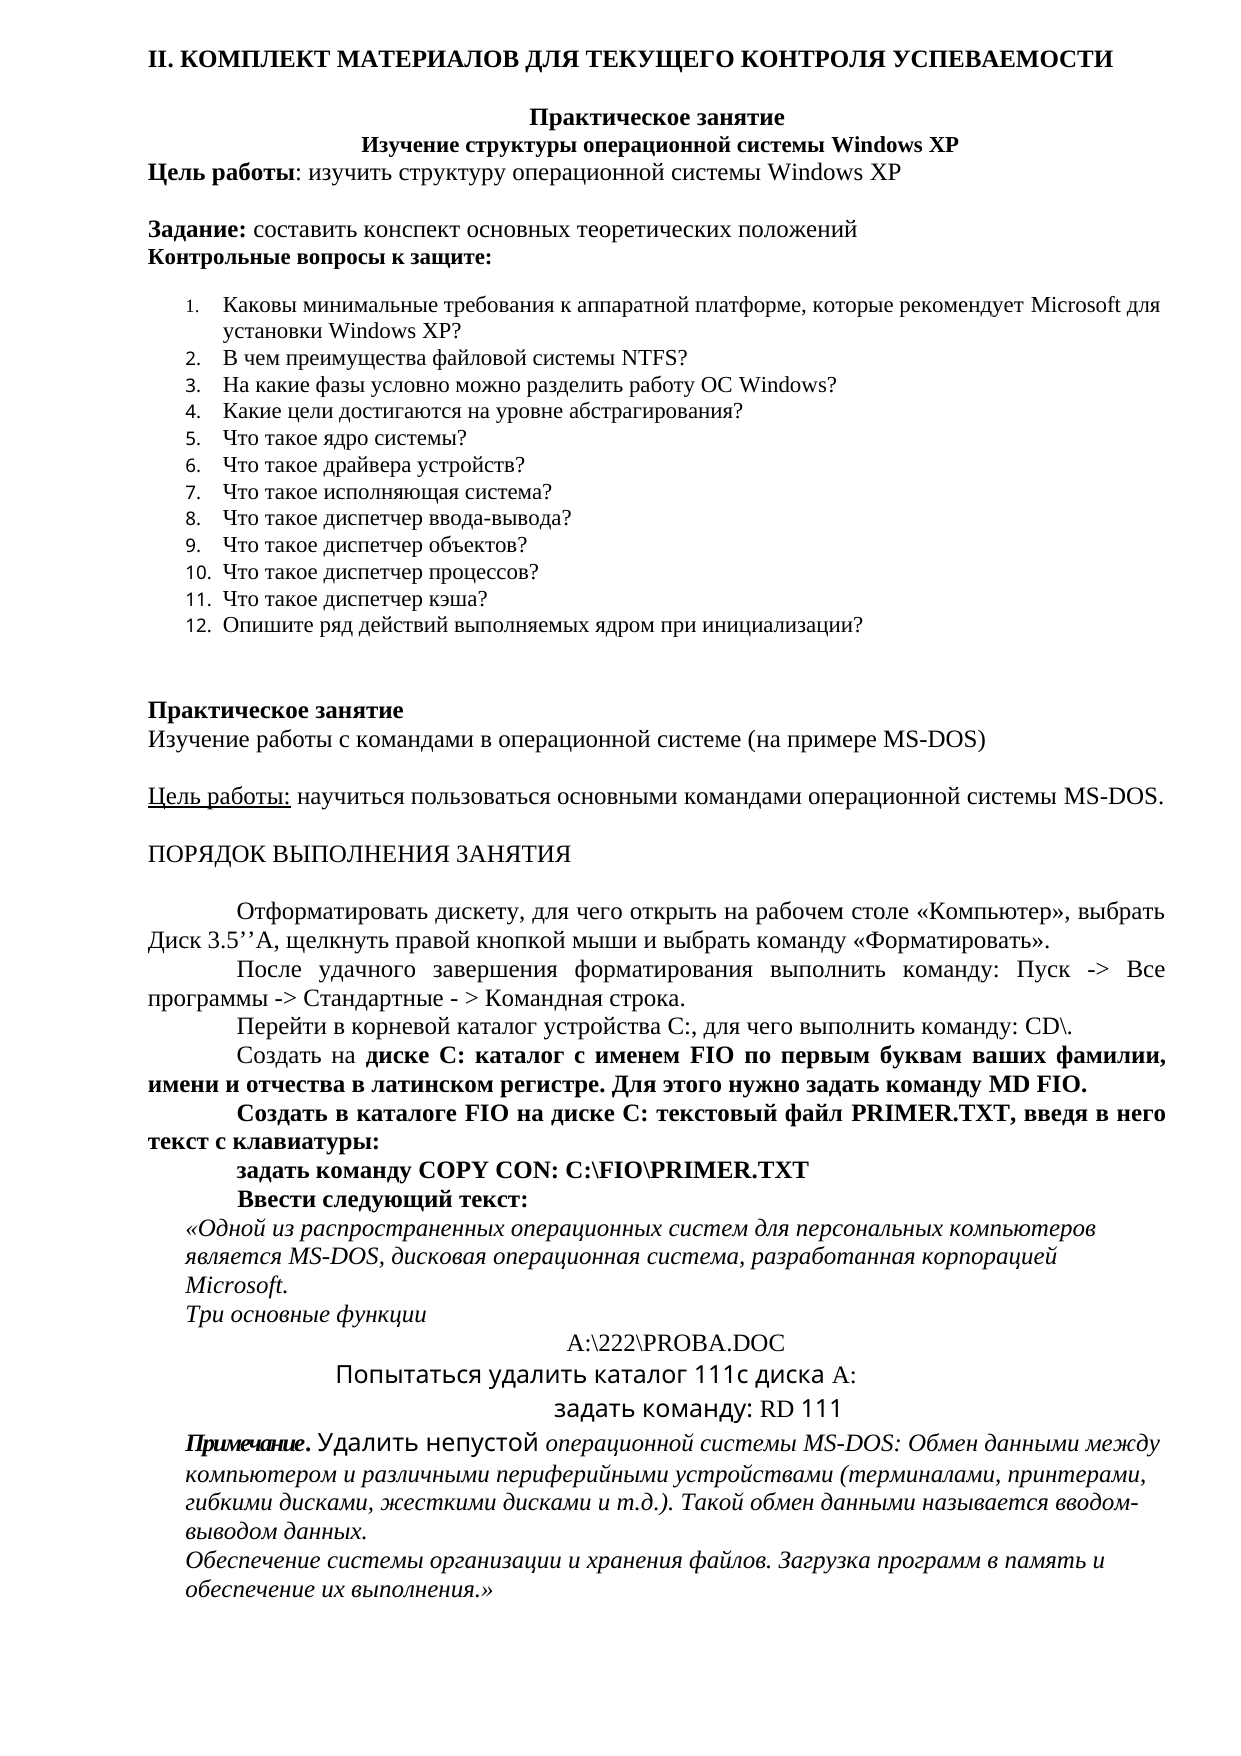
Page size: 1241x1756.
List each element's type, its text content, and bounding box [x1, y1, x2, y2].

text Отформатировать дискету, для чего открыть на рабочем столе «Компьютер», выбрать Диск 3.5’’А, щелкнуть правой кнопкой мыши и выбрать команду «Форматировать». [148, 896, 1166, 954]
text Контрольные вопросы к защите: [148, 243, 1166, 269]
text Цель работы: изучить структуру операционной системы Windows XP [148, 157, 1166, 186]
list Что такое диспетчер ввода-вывода? [185, 504, 1166, 531]
text После удачного завершения форматирования выполнить команду: Пуск -> Все программы -> Стандартные - > Командная строка. [148, 954, 1166, 1011]
text задать команду COPY CON: C:\FIO\PRIMER.TXT [148, 1155, 1166, 1184]
list Что такое драйвера устройств? [185, 451, 1166, 478]
text Практическое занятие [148, 695, 1166, 724]
text Создать в каталоге FIO на диске С: текстовый файл PRIMER.TXT, введя в него текст с клавиатуры: [148, 1098, 1166, 1155]
list Что такое исполняющая система? [185, 478, 1166, 504]
list В чем преимущества файловой системы NTFS? [185, 344, 1166, 371]
text Задание: составить конспект основных теоретических положений [148, 214, 1166, 243]
list Опишите ряд действий выполняемых ядром при инициализации? [185, 612, 1166, 638]
list Что такое ядро системы? [185, 424, 1166, 451]
text Попытаться удалить каталог 111с диска А: задать команду: RD 111 [335, 1356, 1166, 1424]
list Какие цели достигаются на уровне абстрагирования? [185, 397, 1166, 424]
list Каковы минимальные требования к аппаратной платформе, которые рекомендует Microsoft для установки Windows XP? [185, 291, 1166, 344]
text Ввести следующий текст: [148, 1184, 1166, 1213]
list На какие фазы условно можно разделить работу ОС Windows? [185, 371, 1166, 397]
list Что такое диспетчер кэша? [185, 585, 1166, 612]
list Что такое диспетчер объектов? [185, 531, 1166, 558]
text Создать на диске С: каталог с именем FIO по первым буквам ваших фамилии, имени и отчества в латинском регистре. Для этого нужно задать команду MD FIO. [148, 1040, 1166, 1098]
list ПОРЯДОК ВЫПОЛНЕНИЯ ЗАНЯТИЯ [148, 839, 1166, 868]
text Цель работы: научиться пользоваться основными командами операционной системы MS-DOS. [148, 781, 1166, 810]
text Три основные функции [185, 1299, 1166, 1328]
text Изучение работы с командами в операционной системе (на примере MS-DOS) [148, 724, 1166, 753]
text Примечание. Удалить непустой операционной системы MS-DOS: Обмен данными между компьютером и различными периферийными устройствами (терминалами, принтерами, гибкими дисками, жесткими дисками и т.д.). Такой обмен данными называется вводом-выводом данных. [185, 1424, 1166, 1545]
list Что такое диспетчер процессов? [185, 558, 1166, 585]
text Изучение структуры операционной системы Windows XP [148, 131, 1166, 157]
text Практическое занятие [148, 102, 1166, 131]
text «Одной из распространенных операционных систем для персональных компьютеров является MS-DOS, дисковая операционная система, разработанная корпорацией Microsoft. [185, 1213, 1166, 1299]
text A:\222\PROBA.DOC [185, 1328, 1166, 1356]
text II. КОМПЛЕКТ МАТЕРИАЛОВ ДЛЯ ТЕКУЩЕГО КОНТРОЛЯ УСПЕВАЕМОСТИ [148, 44, 1166, 73]
text Перейти в корневой каталог устройства С:, для чего выполнить команду: CD\. [148, 1011, 1166, 1040]
text Обеспечение системы организации и хранения файлов. Загрузка программ в память и обеспечение их выполнения.» [185, 1545, 1166, 1602]
